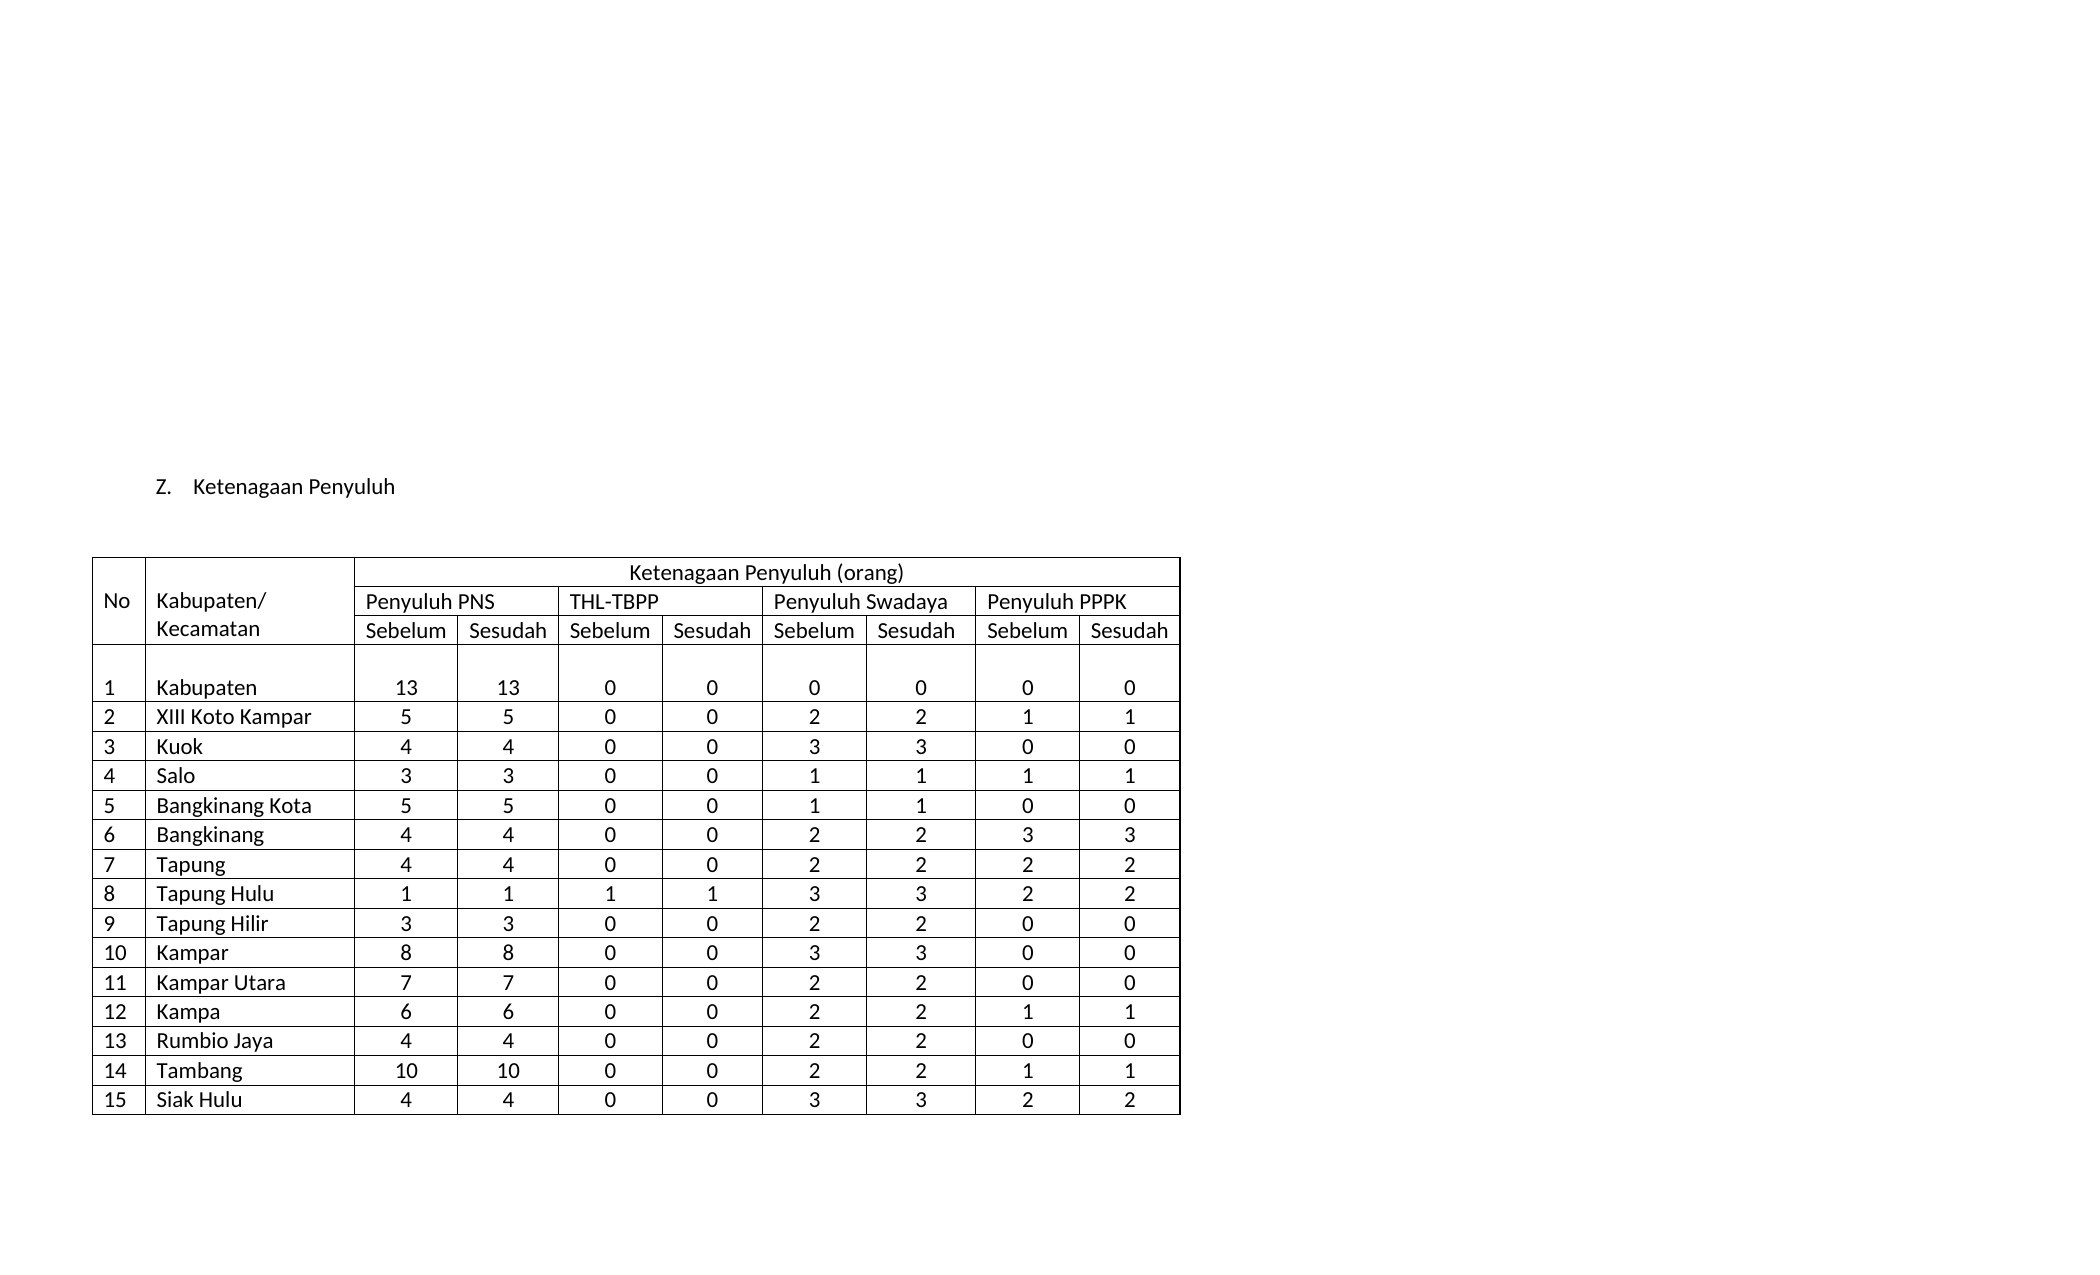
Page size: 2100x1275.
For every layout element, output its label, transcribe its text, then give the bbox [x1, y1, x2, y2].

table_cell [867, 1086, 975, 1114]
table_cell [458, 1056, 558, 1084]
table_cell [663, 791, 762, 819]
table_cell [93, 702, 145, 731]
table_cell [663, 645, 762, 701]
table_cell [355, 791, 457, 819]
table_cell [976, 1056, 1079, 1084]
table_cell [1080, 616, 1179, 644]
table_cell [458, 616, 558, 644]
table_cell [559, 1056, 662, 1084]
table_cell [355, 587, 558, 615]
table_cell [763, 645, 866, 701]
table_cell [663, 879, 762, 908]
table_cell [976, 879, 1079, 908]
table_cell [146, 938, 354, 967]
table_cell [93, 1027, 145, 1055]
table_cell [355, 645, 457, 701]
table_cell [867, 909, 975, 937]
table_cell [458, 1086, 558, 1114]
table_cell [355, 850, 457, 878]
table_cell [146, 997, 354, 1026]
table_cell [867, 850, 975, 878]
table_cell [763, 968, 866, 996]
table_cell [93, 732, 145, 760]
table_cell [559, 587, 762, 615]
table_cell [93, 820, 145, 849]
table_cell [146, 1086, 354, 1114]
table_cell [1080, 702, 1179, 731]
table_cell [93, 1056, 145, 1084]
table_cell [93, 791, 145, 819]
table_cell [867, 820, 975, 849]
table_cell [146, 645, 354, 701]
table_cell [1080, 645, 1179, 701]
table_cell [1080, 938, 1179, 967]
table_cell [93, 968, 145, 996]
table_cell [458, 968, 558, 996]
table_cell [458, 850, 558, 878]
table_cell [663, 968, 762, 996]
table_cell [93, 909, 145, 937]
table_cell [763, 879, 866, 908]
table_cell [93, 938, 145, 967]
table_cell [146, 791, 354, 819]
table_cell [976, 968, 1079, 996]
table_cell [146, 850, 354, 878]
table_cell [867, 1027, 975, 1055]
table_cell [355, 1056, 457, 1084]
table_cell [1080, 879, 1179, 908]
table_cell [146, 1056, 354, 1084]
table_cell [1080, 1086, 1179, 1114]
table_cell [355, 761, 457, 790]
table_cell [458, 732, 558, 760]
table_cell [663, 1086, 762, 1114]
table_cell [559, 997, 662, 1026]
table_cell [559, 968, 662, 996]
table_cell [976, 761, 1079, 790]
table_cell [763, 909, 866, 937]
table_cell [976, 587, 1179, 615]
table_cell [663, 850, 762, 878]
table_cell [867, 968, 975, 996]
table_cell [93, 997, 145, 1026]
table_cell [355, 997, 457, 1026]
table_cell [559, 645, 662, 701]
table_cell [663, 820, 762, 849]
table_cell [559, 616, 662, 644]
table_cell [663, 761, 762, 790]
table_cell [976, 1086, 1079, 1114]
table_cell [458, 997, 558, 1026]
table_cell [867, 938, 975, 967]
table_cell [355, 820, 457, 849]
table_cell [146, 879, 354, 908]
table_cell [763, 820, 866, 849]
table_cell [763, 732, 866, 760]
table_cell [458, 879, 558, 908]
list Ketenagaan Penyuluh [156, 472, 1982, 500]
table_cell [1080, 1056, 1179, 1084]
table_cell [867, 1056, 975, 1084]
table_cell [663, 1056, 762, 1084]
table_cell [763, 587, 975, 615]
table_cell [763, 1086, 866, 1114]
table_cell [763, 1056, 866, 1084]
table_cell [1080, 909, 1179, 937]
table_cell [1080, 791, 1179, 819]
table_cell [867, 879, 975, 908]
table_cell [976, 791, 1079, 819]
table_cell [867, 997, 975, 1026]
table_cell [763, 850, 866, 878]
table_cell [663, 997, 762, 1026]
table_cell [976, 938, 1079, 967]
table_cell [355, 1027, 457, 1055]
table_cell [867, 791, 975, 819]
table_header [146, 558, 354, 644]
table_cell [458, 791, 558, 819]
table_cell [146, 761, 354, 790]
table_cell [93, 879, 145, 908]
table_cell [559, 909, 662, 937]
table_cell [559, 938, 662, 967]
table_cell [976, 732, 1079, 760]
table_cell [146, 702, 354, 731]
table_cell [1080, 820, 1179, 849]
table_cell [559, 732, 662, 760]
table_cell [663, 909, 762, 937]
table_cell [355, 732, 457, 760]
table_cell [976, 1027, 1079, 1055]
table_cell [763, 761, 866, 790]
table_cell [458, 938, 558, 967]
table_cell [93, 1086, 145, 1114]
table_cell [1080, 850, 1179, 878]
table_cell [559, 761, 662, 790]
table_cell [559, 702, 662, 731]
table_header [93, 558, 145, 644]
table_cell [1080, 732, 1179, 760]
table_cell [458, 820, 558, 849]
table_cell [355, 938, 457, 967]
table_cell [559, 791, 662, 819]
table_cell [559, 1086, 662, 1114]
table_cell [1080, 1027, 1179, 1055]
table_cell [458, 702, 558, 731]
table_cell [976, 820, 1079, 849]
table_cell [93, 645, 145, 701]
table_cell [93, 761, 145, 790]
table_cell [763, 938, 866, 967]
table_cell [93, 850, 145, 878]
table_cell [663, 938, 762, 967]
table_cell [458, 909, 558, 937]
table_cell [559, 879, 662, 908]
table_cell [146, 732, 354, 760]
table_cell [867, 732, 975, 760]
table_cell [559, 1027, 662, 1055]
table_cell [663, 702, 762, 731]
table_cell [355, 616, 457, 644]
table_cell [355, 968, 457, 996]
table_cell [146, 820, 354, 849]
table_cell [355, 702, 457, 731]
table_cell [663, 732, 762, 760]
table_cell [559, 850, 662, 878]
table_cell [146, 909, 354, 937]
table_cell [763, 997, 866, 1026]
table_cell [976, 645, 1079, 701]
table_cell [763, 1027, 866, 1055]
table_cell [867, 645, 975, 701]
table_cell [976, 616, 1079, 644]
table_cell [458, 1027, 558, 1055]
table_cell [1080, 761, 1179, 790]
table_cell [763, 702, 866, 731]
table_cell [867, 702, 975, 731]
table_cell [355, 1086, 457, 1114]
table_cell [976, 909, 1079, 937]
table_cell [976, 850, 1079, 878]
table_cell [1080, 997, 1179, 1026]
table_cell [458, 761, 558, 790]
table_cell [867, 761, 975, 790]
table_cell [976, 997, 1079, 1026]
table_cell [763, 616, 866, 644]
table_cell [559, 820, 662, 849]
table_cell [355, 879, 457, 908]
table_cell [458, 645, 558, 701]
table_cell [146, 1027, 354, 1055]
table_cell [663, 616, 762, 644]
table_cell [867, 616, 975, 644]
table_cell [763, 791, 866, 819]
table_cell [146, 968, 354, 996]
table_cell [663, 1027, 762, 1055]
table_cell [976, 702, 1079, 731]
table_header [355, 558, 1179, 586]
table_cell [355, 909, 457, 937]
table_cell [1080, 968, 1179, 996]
